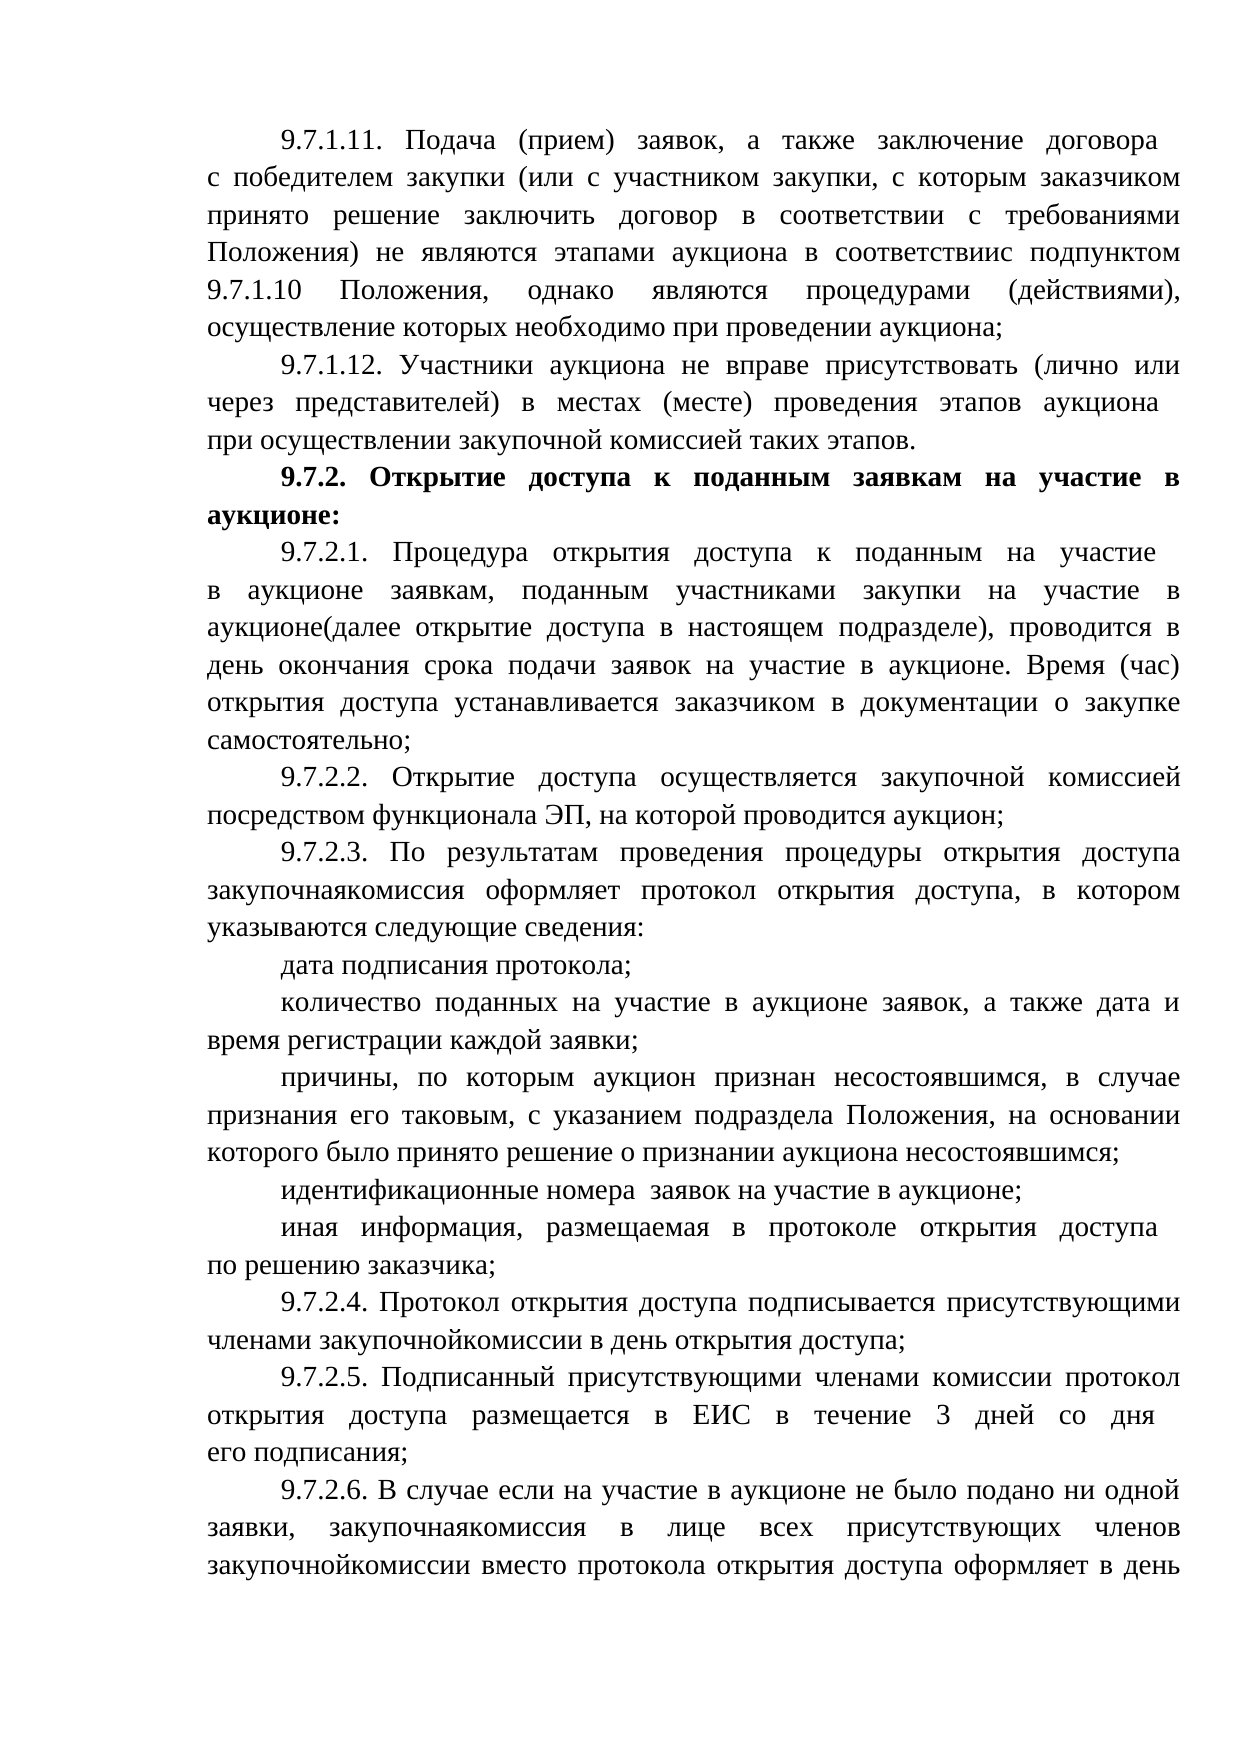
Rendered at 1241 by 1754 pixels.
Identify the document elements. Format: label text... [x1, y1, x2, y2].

text количество поданных на участие в аукционе заявок, а также дата и время регистрации каждой заявки; [207, 981, 1181, 1056]
text 9.7.1.12. Участники аукциона не вправе присутствовать (лично или через представителей) в местах (месте) проведения этапов аукциона при осуществлении закупочной комиссией таких этапов. [207, 343, 1181, 456]
text дата подписания протокола; [207, 943, 1181, 981]
text 9.7.1.11. Подача (прием) заявок, а также заключение договора с победителем закупки (или с участником закупки, с которым заказчиком принято решение заключить договор в соответствии с требованиями Положения) не являются этапами аукциона в соответствиис подпунктом 9.7.1.10 Положения, однако являются процедурами (действиями), осуществление которых необходимо при проведении аукциона; [207, 118, 1181, 343]
text 9.7.2.2. Открытие доступа осуществляется закупочной комиссией посредством функционала ЭП, на которой проводится аукцион; [207, 756, 1181, 831]
text 9.7.2.3. По результатам проведения процедуры открытия доступа закупочнаякомиссия оформляет протокол открытия доступа, в котором указываются следующие сведения: [207, 831, 1181, 943]
text 9.7.2.4. Протокол открытия доступа подписывается присутствующими членами закупочнойкомиссии в день открытия доступа; [207, 1281, 1181, 1356]
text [207, 1468, 1181, 1581]
text идентификационные номера заявок на участие в аукционе; [207, 1168, 1181, 1206]
text 9.7.2.5. Подписанный присутствующими членами комиссии протокол открытия доступа размещается в ЕИС в течение 3 дней со дня его подписания; [207, 1356, 1181, 1468]
text иная информация, размещаемая в протоколе открытия доступа по решению заказчика; [207, 1206, 1181, 1281]
text причины, по которым аукцион признан несостоявшимся, в случае признания его таковым, с указанием подраздела Положения, на основании которого было принято решение о признании аукциона несостоявшимся; [207, 1056, 1181, 1168]
text 9.7.2.1. Процедура открытия доступа к поданным на участие в аукционе заявкам, поданным участниками закупки на участие в аукционе(далее открытие доступа в настоящем подразделе), проводится в день окончания срока подачи заявок на участие в аукционе. Время (час) открытия доступа устанавливается заказчиком в документации о закупке самостоятельно; [207, 531, 1181, 756]
subtitle 9.7.2. Открытие доступа к поданным заявкам на участие в аукционе: [207, 456, 1181, 531]
